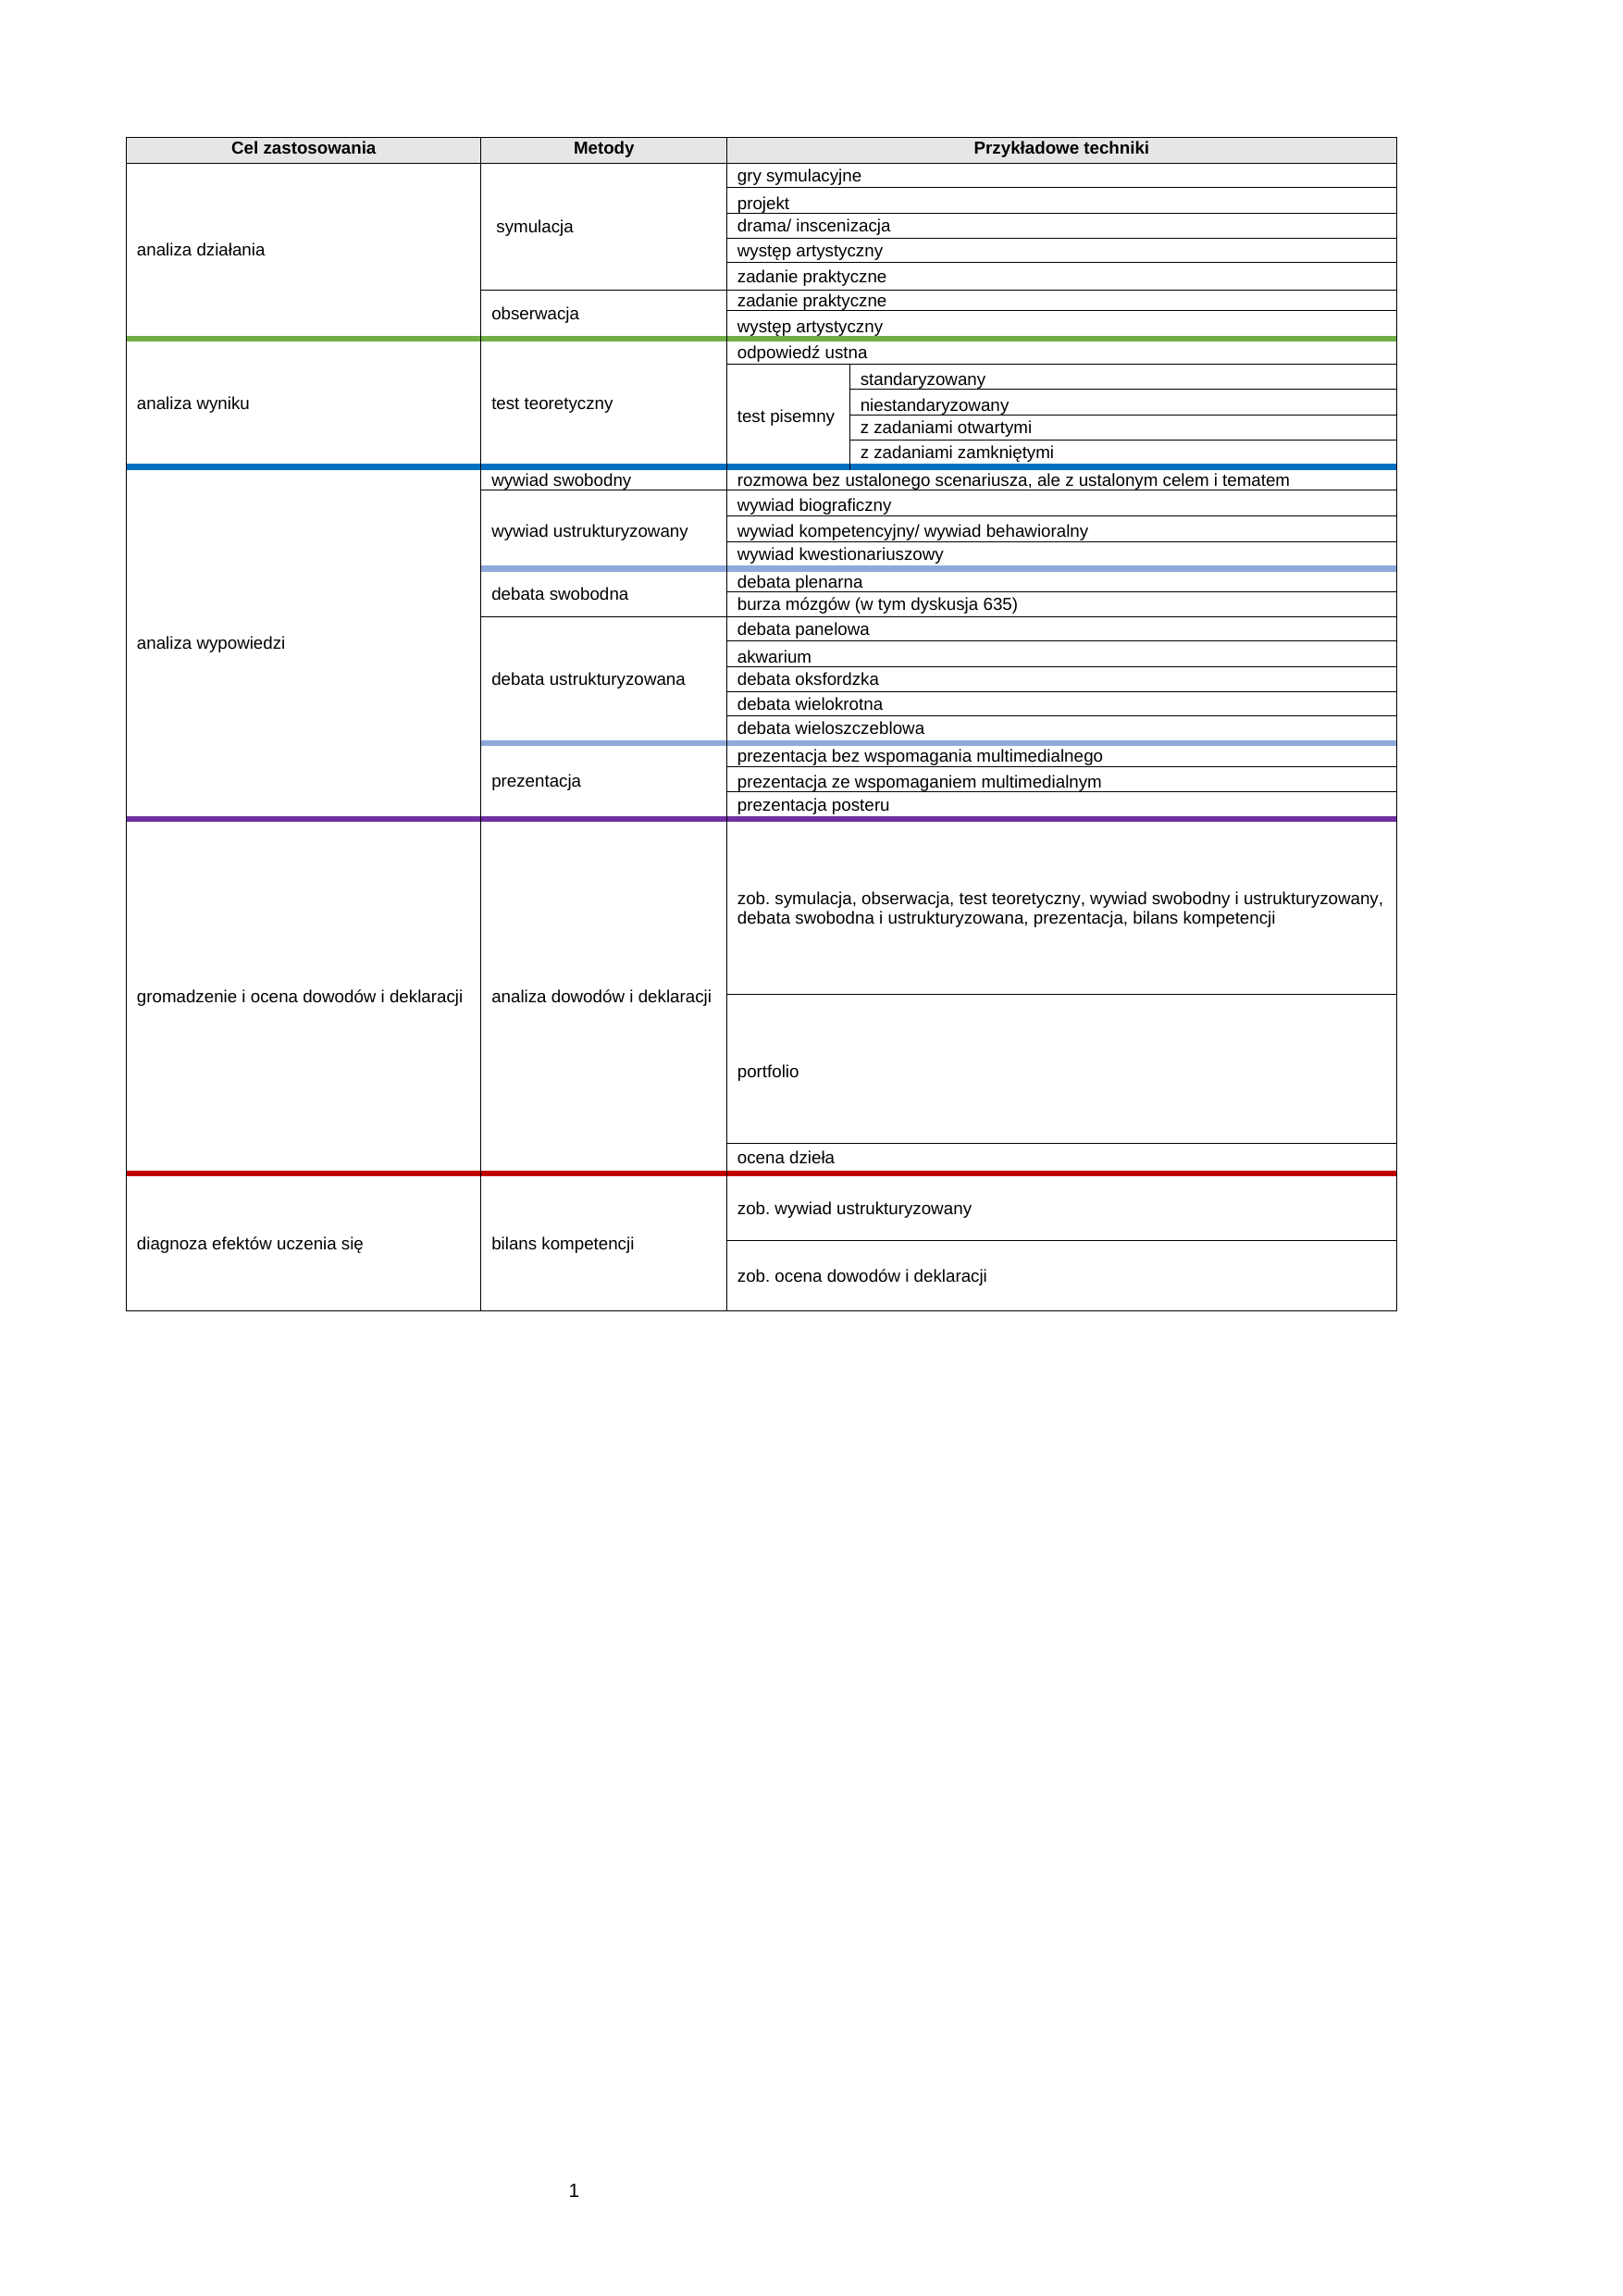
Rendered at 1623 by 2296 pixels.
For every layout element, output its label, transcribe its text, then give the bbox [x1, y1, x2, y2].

table_cell występ artystyczny [727, 311, 1396, 336]
table_cell z zadaniami otwartymi [850, 416, 1396, 440]
table_cell analiza wyniku [127, 341, 480, 464]
table_cell bilans kompetencji [481, 1176, 726, 1310]
table_cell zob. wywiad ustrukturyzowany [727, 1176, 1396, 1240]
table_cell debata wieloszczeblowa [727, 716, 1396, 740]
table_cell prezentacja ze wspomaganiem multimedialnym [727, 767, 1396, 791]
table_cell akwarium [727, 641, 1396, 666]
table_header Metody [481, 138, 726, 163]
table_cell drama/ inscenizacja [727, 214, 1396, 238]
table_cell ocena dzieła [727, 1144, 1396, 1171]
table_cell projekt [727, 188, 1396, 213]
table_cell symulacja [481, 164, 726, 290]
table_header Cel zastosowania [127, 138, 480, 163]
table_cell debata panelowa [727, 617, 1396, 640]
table_cell występ artystyczny [727, 239, 1396, 262]
table_cell wywiad ustrukturyzowany [481, 490, 726, 565]
table_cell gromadzenie i ocena dowodów i deklaracji [127, 822, 480, 1171]
table_cell niestandaryzowany [850, 390, 1396, 415]
table_cell zob. symulacja, obserwacja, test teoretyczny, wywiad swobodny i ustrukturyzowany, debata swobodna i ustrukturyzowana, prezentacja, bilans kompetencji [727, 822, 1396, 994]
table_cell burza mózgów (w tym dyskusja 635) [727, 592, 1396, 616]
table_cell wywiad swobodny [481, 470, 726, 490]
table_cell odpowiedź ustna [727, 341, 1396, 363]
table_header Przykładowe techniki [727, 138, 1396, 163]
table_cell wywiad biograficzny [727, 490, 1396, 515]
table_cell test teoretyczny [481, 341, 726, 464]
table_cell portfolio [727, 995, 1396, 1143]
table_cell diagnoza efektów uczenia się [127, 1176, 480, 1310]
table_cell debata oksfordzka [727, 667, 1396, 691]
table_cell zadanie praktyczne [727, 291, 1396, 310]
table_cell z zadaniami zamkniętymi [850, 441, 1396, 464]
table_cell gry symulacyjne [727, 164, 1396, 187]
table_cell analiza działania [127, 164, 480, 336]
table_cell zadanie praktyczne [727, 263, 1396, 290]
table_cell rozmowa bez ustalonego scenariusza, ale z ustalonym celem i tematem [727, 470, 1396, 490]
table_cell prezentacja [481, 746, 726, 816]
table_cell debata swobodna [481, 572, 726, 616]
table_cell obserwacja [481, 291, 726, 336]
table_cell analiza wypowiedzi [127, 470, 480, 816]
table_cell standaryzowany [850, 365, 1396, 389]
table_cell analiza dowodów i deklaracji [481, 822, 726, 1171]
table_cell test pisemny [727, 365, 849, 464]
table_cell debata wielokrotna [727, 692, 1396, 715]
table_cell debata ustrukturyzowana [481, 617, 726, 740]
table_cell wywiad kwestionariuszowy [727, 542, 1396, 565]
table_cell prezentacja posteru [727, 792, 1396, 816]
table_cell debata plenarna [727, 572, 1396, 591]
table_cell zob. ocena dowodów i deklaracji [727, 1241, 1396, 1310]
table_cell prezentacja bez wspomagania multimedialnego [727, 746, 1396, 765]
table_cell wywiad kompetencyjny/ wywiad behawioralny [727, 516, 1396, 541]
